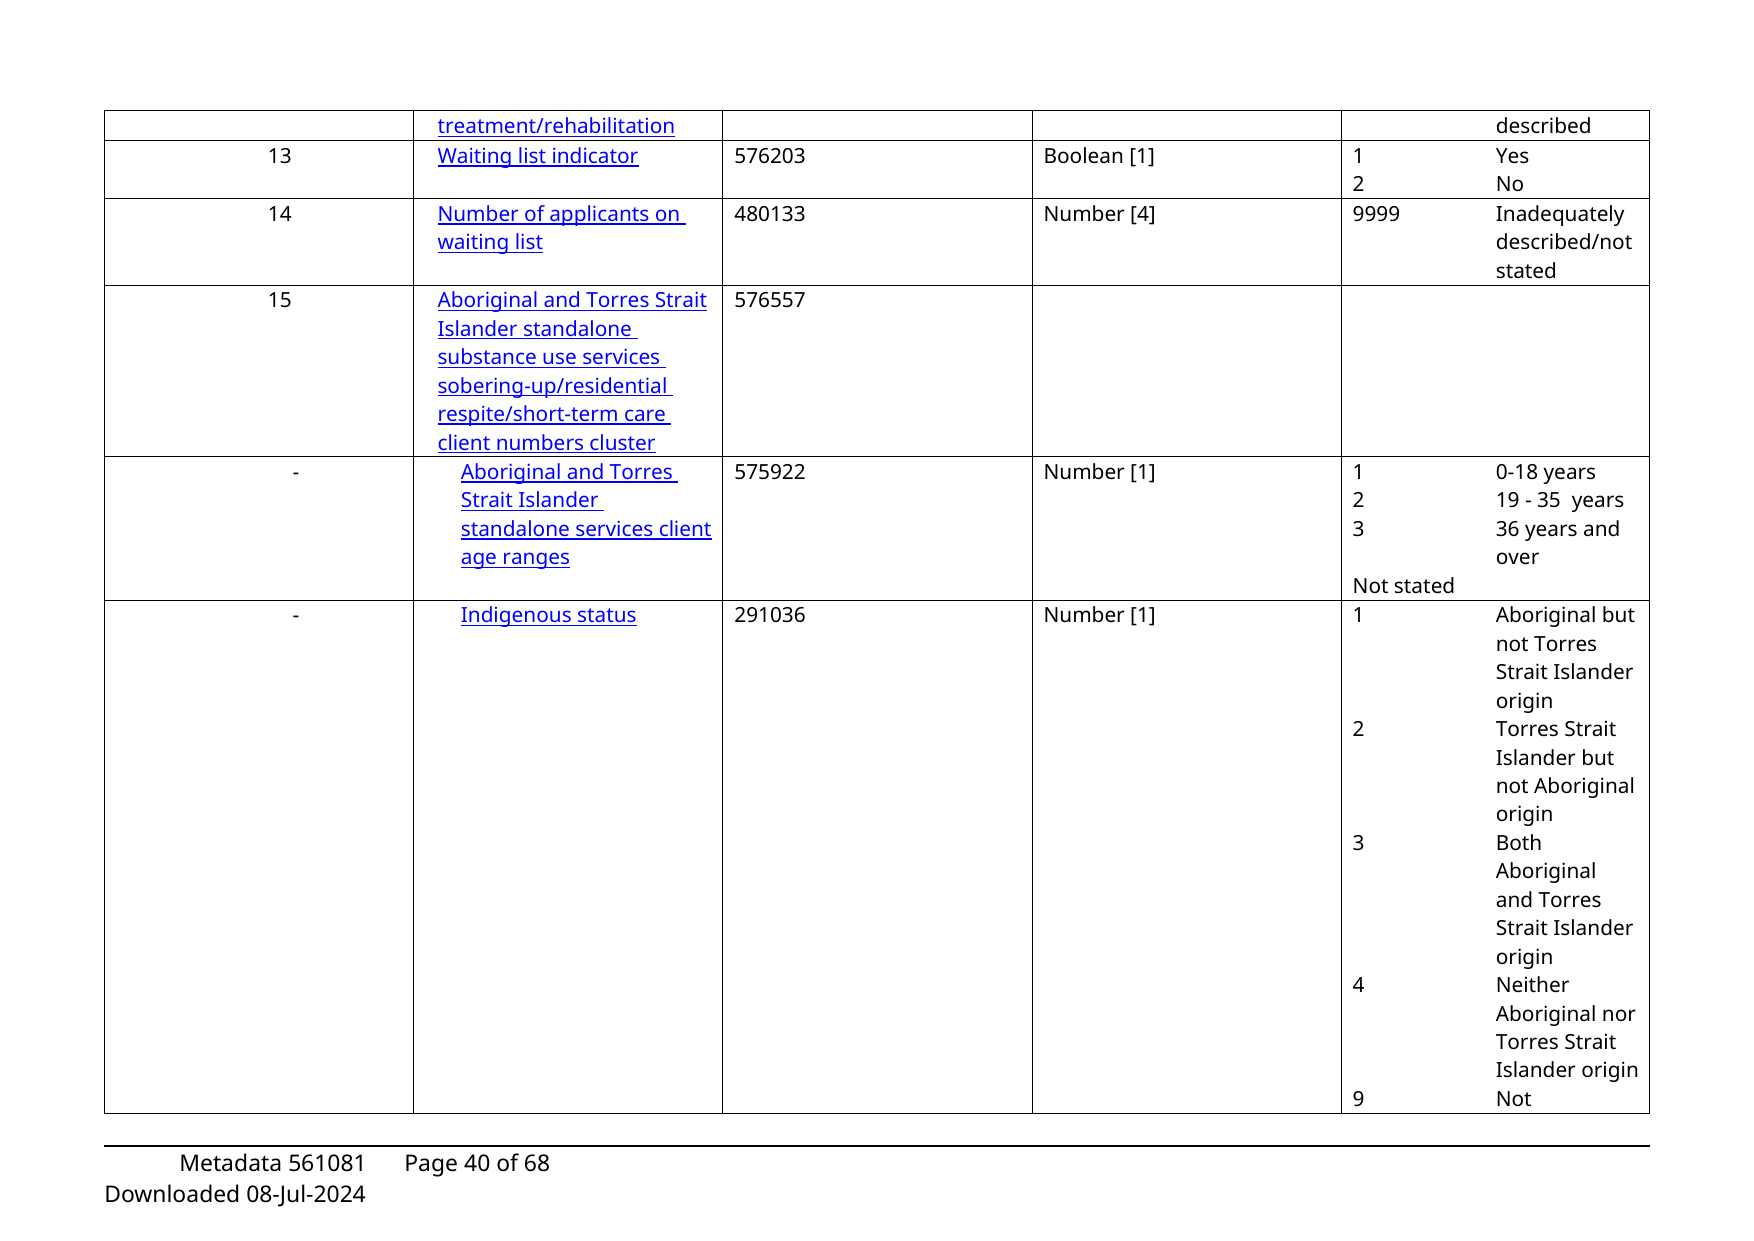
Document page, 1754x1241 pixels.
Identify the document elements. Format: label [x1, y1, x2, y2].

table_header [414, 199, 722, 285]
table_header [723, 286, 1032, 456]
table_header [1342, 601, 1649, 1113]
table_header [414, 111, 722, 140]
table_header [723, 199, 1032, 285]
table_header [414, 141, 722, 198]
table_header [1342, 111, 1649, 140]
table_header [723, 457, 1032, 600]
table_header [723, 141, 1032, 198]
table_header [105, 286, 413, 456]
table_header [1033, 457, 1341, 600]
table_header [414, 601, 722, 1113]
table_header [723, 601, 1032, 1113]
table_header [414, 457, 722, 600]
table_header [105, 199, 413, 285]
table_header [1342, 457, 1649, 600]
table_header [105, 457, 413, 600]
table_header [1033, 141, 1341, 198]
table_header [1342, 141, 1649, 198]
table_header [105, 141, 413, 198]
table_header [105, 601, 413, 1113]
table_header [723, 111, 1032, 140]
table_header [105, 111, 413, 140]
table_header [1033, 601, 1341, 1113]
table_header [1342, 286, 1649, 456]
table_header [1033, 286, 1341, 456]
table_header [1033, 199, 1341, 285]
table_header [1033, 111, 1341, 140]
table_header [1342, 199, 1649, 285]
table_header [414, 286, 722, 456]
